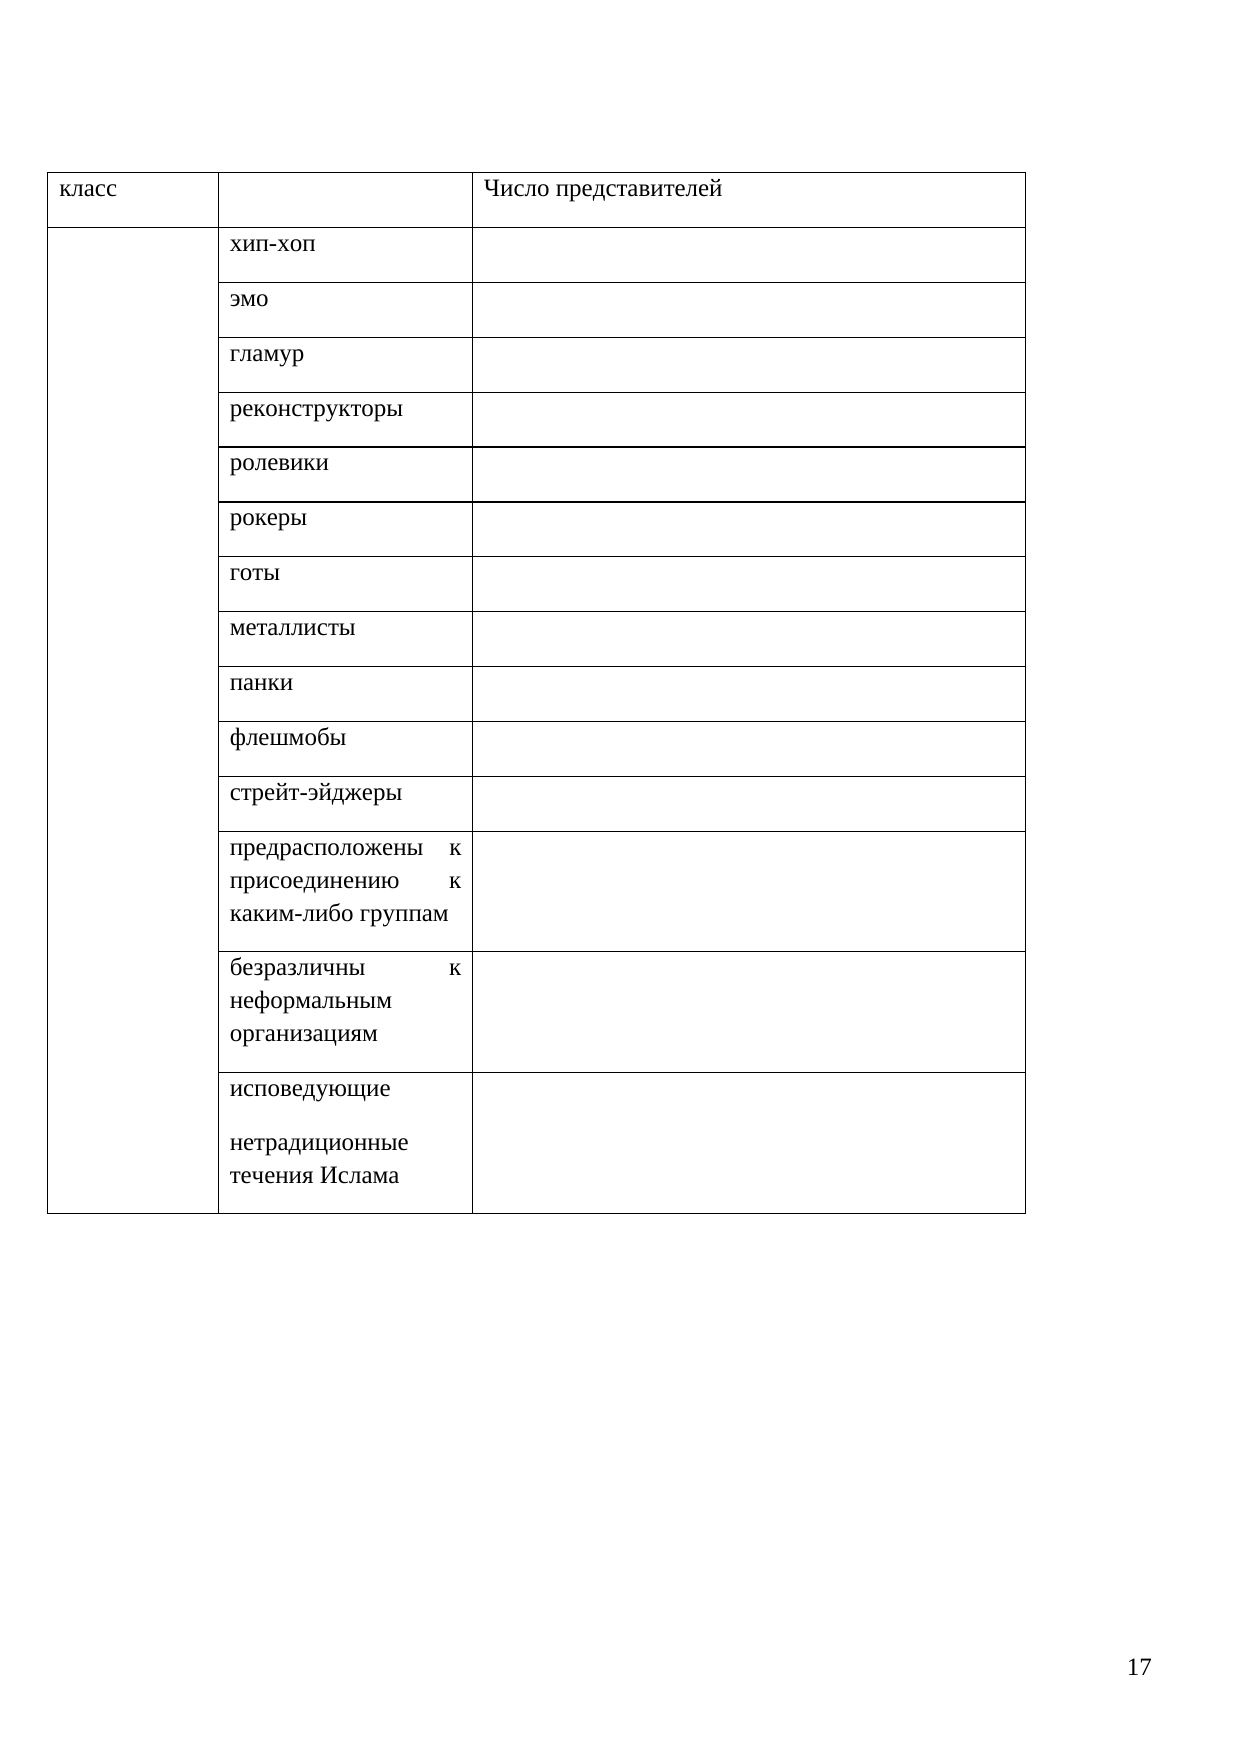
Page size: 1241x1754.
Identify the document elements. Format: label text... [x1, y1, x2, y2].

table_cell [473, 283, 1025, 337]
table_cell [473, 228, 1025, 282]
table_header [219, 173, 472, 227]
table_cell [48, 228, 218, 1213]
table_cell [473, 952, 1025, 1072]
table_cell реконструкторы [219, 393, 472, 446]
table_header класс [48, 173, 218, 227]
table_cell рокеры [219, 503, 472, 556]
table_cell безразличны к неформальным организациям [219, 952, 472, 1072]
table_cell [473, 832, 1025, 951]
table_cell флешмобы [219, 722, 472, 776]
table_cell исповедующие нетрадиционные течения Ислама [219, 1073, 472, 1213]
table_cell [473, 448, 1025, 501]
table_cell [473, 338, 1025, 392]
table_cell [473, 722, 1025, 776]
table_cell стрейт-эйджеры [219, 777, 472, 831]
table_cell готы [219, 557, 472, 611]
table_cell эмо [219, 283, 472, 337]
table_header Число представителей [473, 173, 1025, 227]
table_cell [473, 667, 1025, 721]
table_cell панки [219, 667, 472, 721]
table_cell [473, 393, 1025, 446]
table_cell предрасположены к присоединению к каким-либо группам [219, 832, 472, 951]
table_cell [473, 612, 1025, 666]
table_cell [473, 777, 1025, 831]
table_cell [473, 557, 1025, 611]
table_cell ролевики [219, 448, 472, 501]
table_cell металлисты [219, 612, 472, 666]
table_cell [473, 1073, 1025, 1213]
table_cell гламур [219, 338, 472, 392]
table_cell хип-хоп [219, 228, 472, 282]
table_cell [473, 503, 1025, 556]
